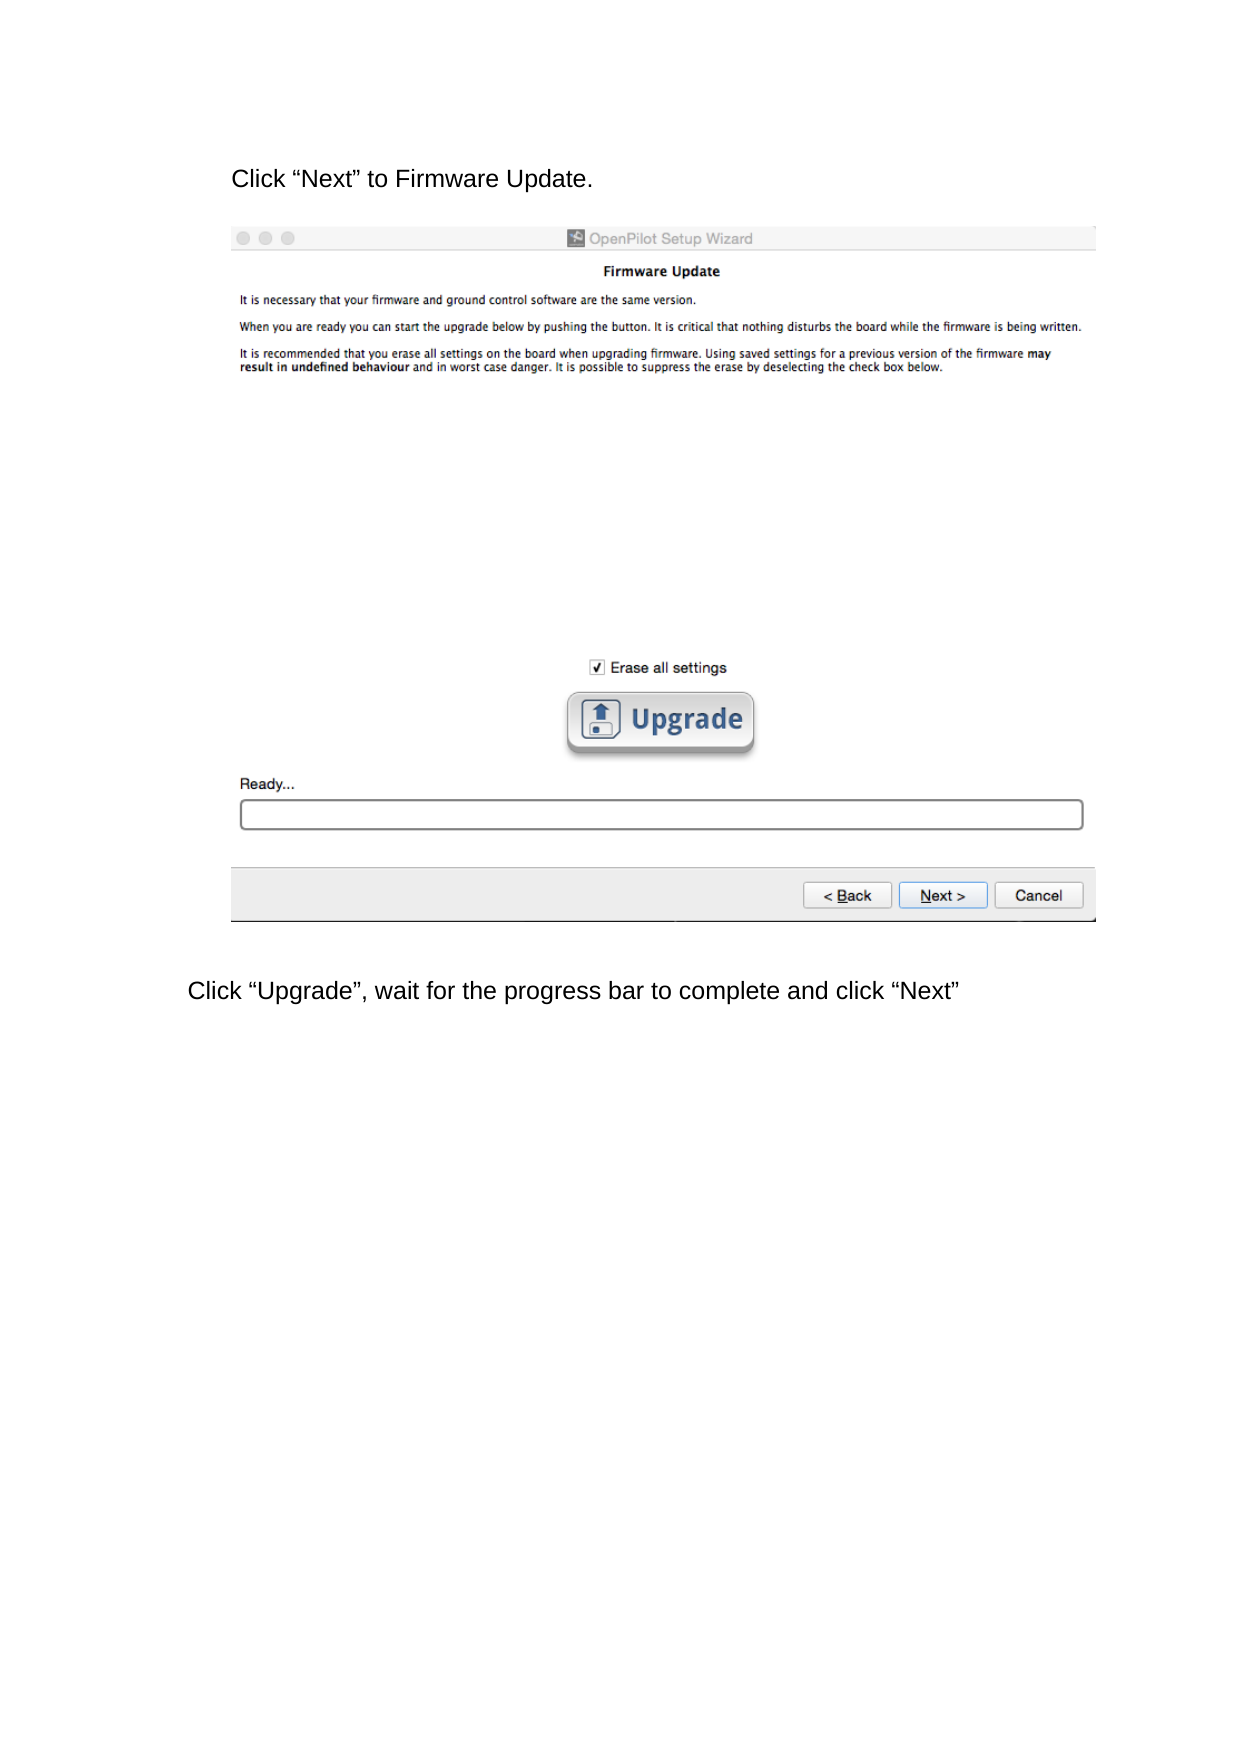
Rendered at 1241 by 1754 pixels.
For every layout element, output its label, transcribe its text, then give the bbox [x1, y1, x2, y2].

picture [231, 226, 1096, 922]
text Click “Next” to Firmware Update. [187, 162, 1053, 194]
text Click “Upgrade”, wait for the progress bar to complete and click “Next” [187, 974, 1053, 1007]
